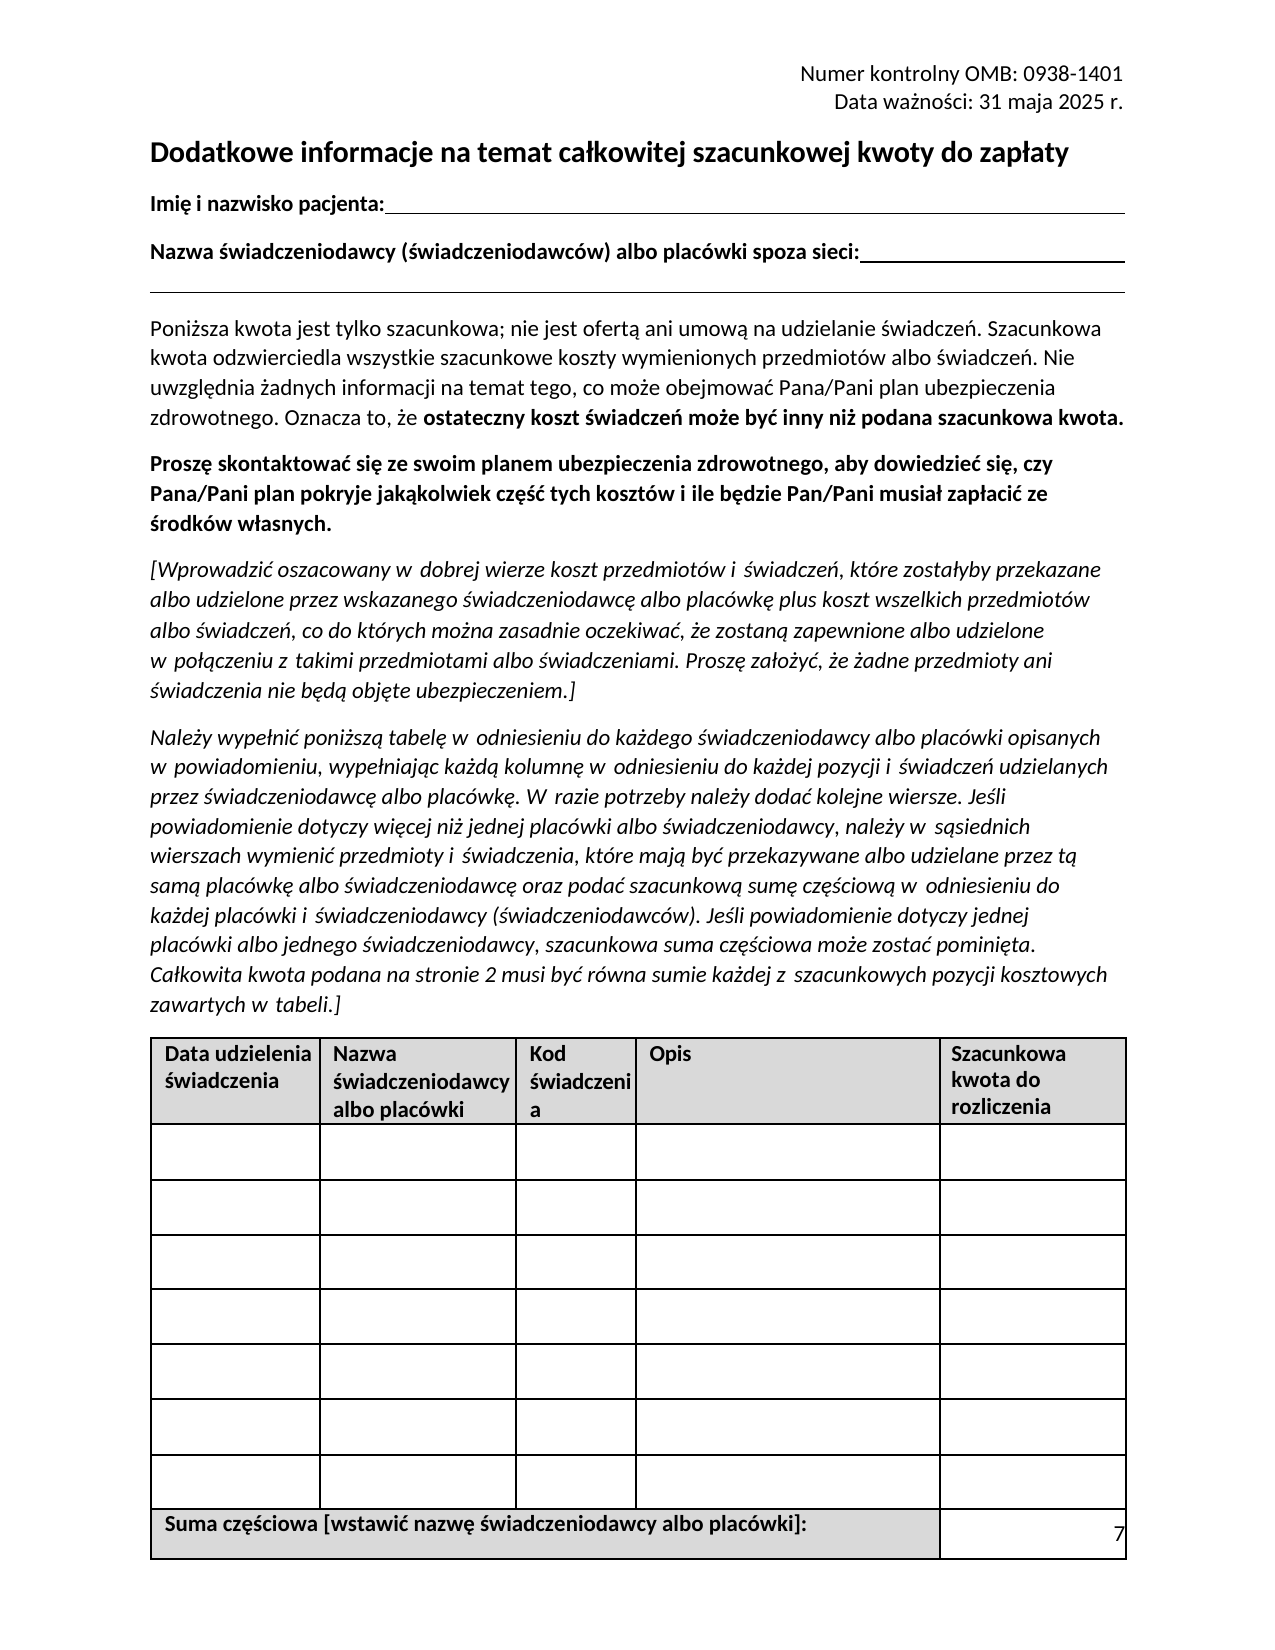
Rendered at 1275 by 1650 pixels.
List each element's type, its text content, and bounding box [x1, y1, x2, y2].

table_cell [637, 1125, 939, 1179]
text Należy wypełnić poniższą tabelę w odniesieniu do każdego świadczeniodawcy albo placówki opisanych w powiadomieniu, wypełniając każdą kolumnę w odniesieniu do każdej pozycji i świadczeń udzielanych przez świadczeniodawcę albo placówkę. W razie potrzeby należy dodać kolejne wiersze. Jeśli powiadomienie dotyczy więcej niż jednej placówki albo świadczeniodawcy, należy w sąsiednich wierszach wymienić przedmioty i świadczenia, które mają być przekazywane albo udzielane przez tą samą placówkę albo świadczeniodawcę oraz podać szacunkową sumę częściową w odniesieniu do każdej placówki i świadczeniodawcy (świadczeniodawców). Jeśli powiadomienie dotyczy jednej placówki albo jednego świadczeniodawcy, szacunkowa suma częściowa może zostać pominięta. Całkowita kwota podana na stronie 2 musi być równa sumie każdej z szacunkowych pozycji kosztowych zawartych w tabeli.] [150, 723, 1119, 1018]
table_cell [321, 1236, 515, 1288]
table_cell Suma częściowa [wstawić nazwę świadczeniodawcy albo placówki]: [152, 1510, 939, 1558]
table_cell [941, 1236, 1125, 1288]
table_header Szacunkowa kwota do rozliczenia [941, 1039, 1125, 1123]
table_cell [321, 1290, 515, 1343]
table_cell [637, 1181, 939, 1234]
table_cell [517, 1125, 635, 1179]
table_cell [941, 1400, 1125, 1454]
table_cell [152, 1290, 319, 1343]
table_cell [941, 1181, 1125, 1234]
table_cell [941, 1456, 1125, 1508]
table_cell [637, 1345, 939, 1397]
table_header Opis [637, 1039, 939, 1123]
text Nazwa świadczeniodawcy (świadczeniodawców) albo placówki spoza sieci: [150, 237, 1148, 265]
table_header Data udzielenia świadczenia [152, 1039, 319, 1123]
table_cell [941, 1125, 1125, 1179]
table_cell [517, 1236, 635, 1288]
table_cell [321, 1456, 515, 1508]
text Proszę skontaktować się ze swoim planem ubezpieczenia zdrowotnego, aby dowiedzieć się, czy Pana/Pani plan pokryje jakąkolwiek część tych kosztów i ile będzie Pan/Pani musiał zapłacić ze środków własnych. [150, 449, 1100, 537]
text Imię i nazwisko pacjenta: [150, 189, 1148, 217]
table_cell [152, 1125, 319, 1179]
text Poniższa kwota jest tylko szacunkowa; nie jest ofertą ani umową na udzielanie świadczeń. Szacunkowa kwota odzwierciedla wszystkie szacunkowe koszty wymienionych przedmiotów albo świadczeń. Nie uwzględnia żadnych informacji na temat tego, co może obejmować Pana/Pani plan ubezpieczenia zdrowotnego. Oznacza to, że ostateczny koszt świadczeń może być inny niż podana szacunkowa kwota. [150, 314, 1125, 431]
table_header Kod świadczenia [517, 1039, 635, 1123]
table_cell [152, 1345, 319, 1397]
table_cell [517, 1181, 635, 1234]
subtitle Dodatkowe informacje na temat całkowitej szacunkowej kwoty do zapłaty [150, 133, 1148, 170]
table_cell [152, 1181, 319, 1234]
table_cell [941, 1290, 1125, 1343]
table_cell [637, 1456, 939, 1508]
table_cell [637, 1290, 939, 1343]
table_cell [321, 1125, 515, 1179]
table_cell [321, 1345, 515, 1397]
table_cell [517, 1400, 635, 1454]
table_cell [152, 1236, 319, 1288]
table_cell [941, 1510, 1125, 1558]
text [Wprowadzić oszacowany w dobrej wierze koszt przedmiotów i świadczeń, które zostałyby przekazane albo udzielone przez wskazanego świadczeniodawcę albo placówkę plus koszt wszelkich przedmiotów albo świadczeń, co do których można zasadnie oczekiwać, że zostaną zapewnione albo udzielone w połączeniu z takimi przedmiotami albo świadczeniami. Proszę założyć, że żadne przedmioty ani świadczenia nie będą objęte ubezpieczeniem.] [150, 555, 1120, 704]
table_cell [321, 1181, 515, 1234]
table_cell [152, 1400, 319, 1454]
table_cell [517, 1290, 635, 1343]
table_cell [637, 1400, 939, 1454]
table_cell [152, 1456, 319, 1508]
table_cell [517, 1345, 635, 1397]
table_cell [517, 1456, 635, 1508]
table_header Nazwa świadczeniodawcy albo placówki [321, 1039, 515, 1123]
table_cell [637, 1236, 939, 1288]
table_cell [941, 1345, 1125, 1397]
table_cell [321, 1400, 515, 1454]
